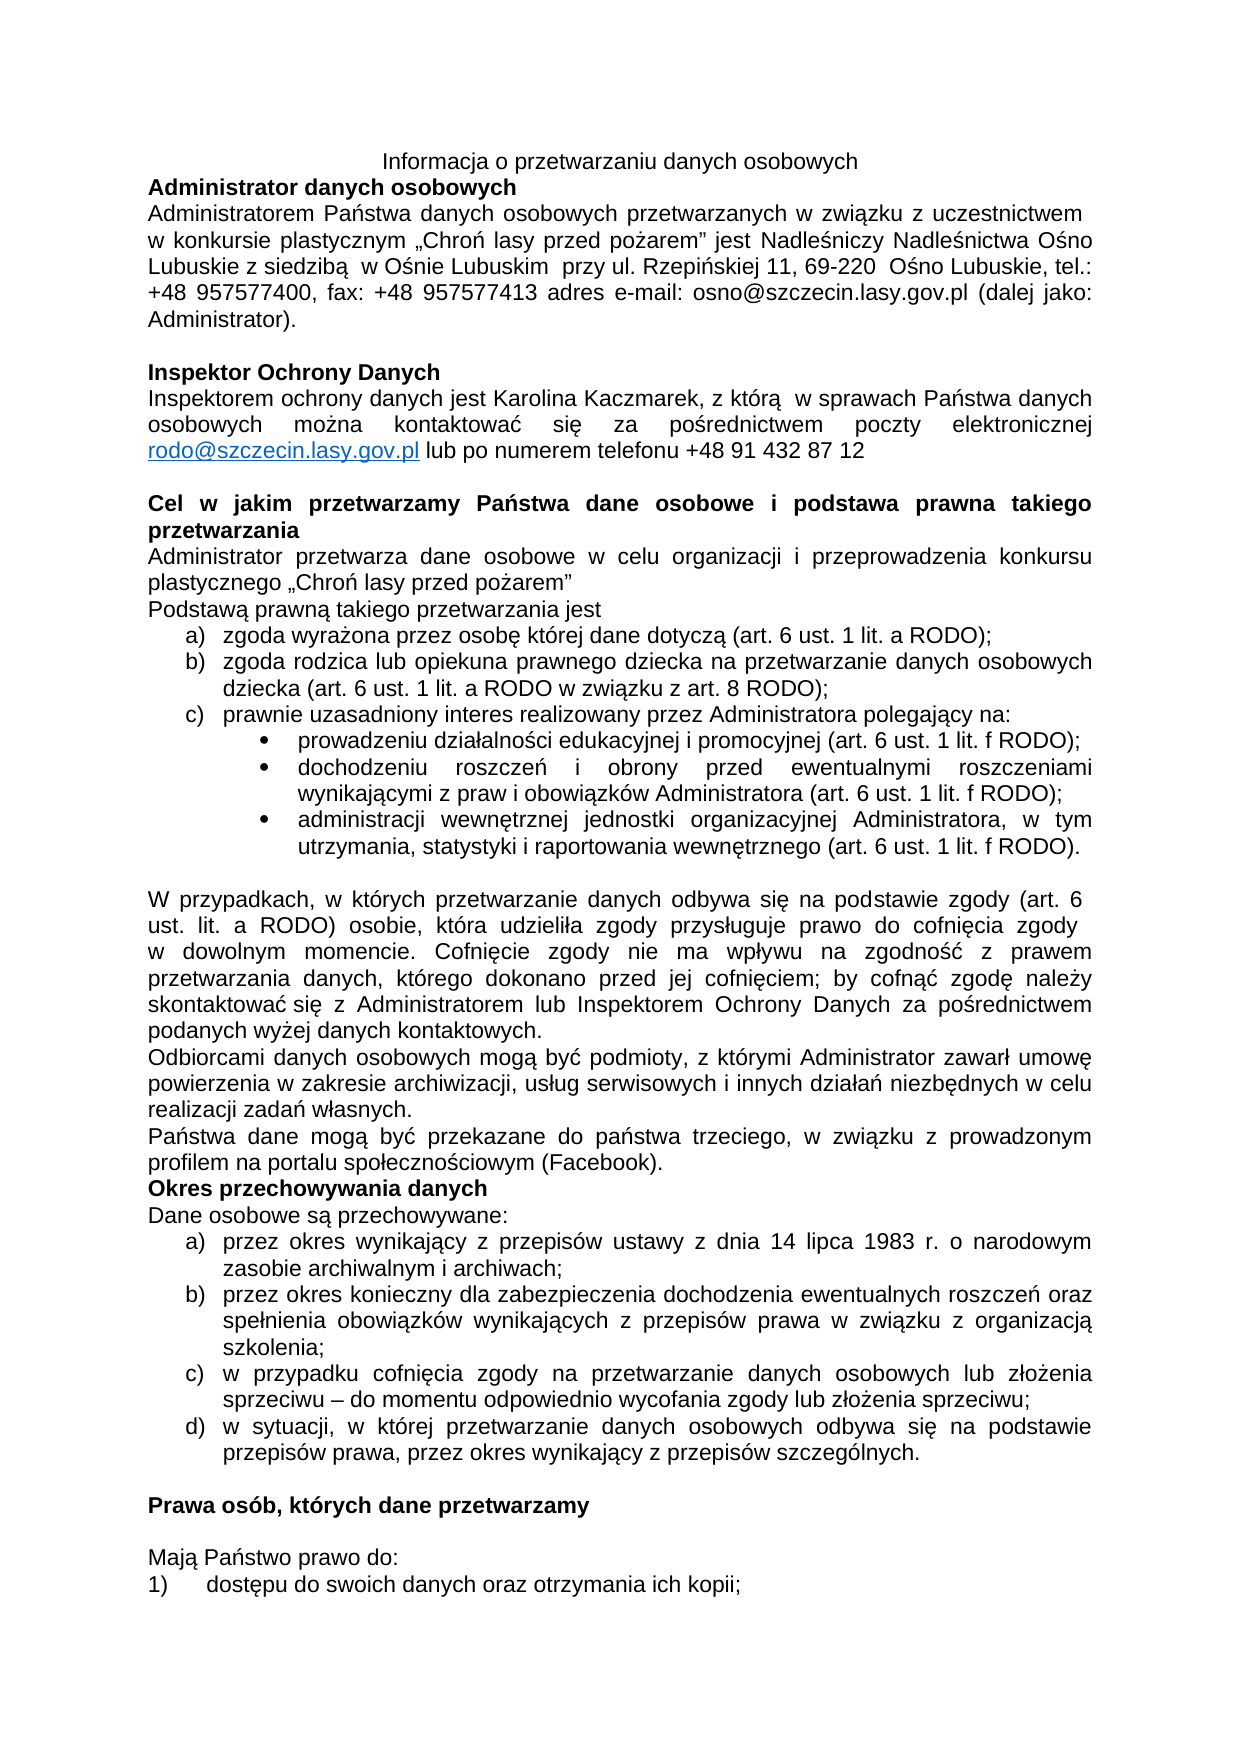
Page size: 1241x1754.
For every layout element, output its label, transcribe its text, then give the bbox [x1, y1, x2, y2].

text Państwa dane mogą być przekazane do państwa trzeciego, w związku z prowadzonym profilem na portalu społecznościowym (Facebook). [148, 1123, 1093, 1175]
list w przypadku cofnięcia zgody na przetwarzanie danych osobowych lub złożenia sprzeciwu – do momentu odpowiednio wycofania zgody lub złożenia sprzeciwu; [185, 1360, 1093, 1413]
text Administrator danych osobowych [148, 174, 1093, 200]
list przez okres konieczny dla zabezpieczenia dochodzenia ewentualnych roszczeń oraz spełnienia obowiązków wynikających z przepisów prawa w związku z organizacją szkolenia; [185, 1281, 1093, 1360]
text W przypadkach, w których przetwarzanie danych odbywa się na podstawie zgody (art. 6 ust. lit. a RODO) osobie, która udzieliła zgody przysługuje prawo do cofnięcia zgody w dowolnym momencie. Cofnięcie zgody nie ma wpływu na zgodność z prawem przetwarzania danych, którego dokonano przed jej cofnięciem; by cofnąć zgodę należy skontaktować się z Administratorem lub Inspektorem Ochrony Danych za pośrednictwem podanych wyżej danych kontaktowych. [148, 886, 1093, 1044]
text Informacja o przetwarzaniu danych osobowych [148, 148, 1093, 174]
list dochodzeniu roszczeń i obrony przed ewentualnymi roszczeniami wynikającymi z praw i obowiązków Administratora (art. 6 ust. 1 lit. f RODO); [260, 754, 1093, 806]
text Okres przechowywania danych [148, 1175, 1093, 1202]
list zgoda wyrażona przez osobę której dane dotyczą (art. 6 ust. 1 lit. a RODO); [185, 622, 1093, 648]
text Inspektor Ochrony Danych [148, 358, 1093, 385]
text Inspektorem ochrony danych jest Karolina Kaczmarek, z którą w sprawach Państwa danych osobowych można kontaktować się za pośrednictwem poczty elektronicznej rodo@szczecin.lasy.gov.pl lub po numerem telefonu +48 91 432 87 12 [148, 385, 1093, 464]
list administracji wewnętrznej jednostki organizacyjnej Administratora, w tym utrzymania, statystyki i raportowania wewnętrznego (art. 6 ust. 1 lit. f RODO). [260, 806, 1093, 859]
list w sytuacji, w której przetwarzanie danych osobowych odbywa się na podstawie przepisów prawa, przez okres wynikający z przepisów szczególnych. [185, 1413, 1093, 1465]
text Odbiorcami danych osobowych mogą być podmioty, z którymi Administrator zawarł umowę powierzenia w zakresie archiwizacji, usług serwisowych i innych działań niezbędnych w celu realizacji zadań własnych. [148, 1044, 1093, 1123]
text Administrator przetwarza dane osobowe w celu organizacji i przeprowadzenia konkursu plastycznego „Chroń lasy przed pożarem” [148, 543, 1093, 596]
list przez okres wynikający z przepisów ustawy z dnia 14 lipca 1983 r. o narodowym zasobie archiwalnym i archiwach; [185, 1228, 1093, 1281]
text Administratorem Państwa danych osobowych przetwarzanych w związku z uczestnictwem w konkursie plastycznym „Chroń lasy przed pożarem” jest Nadleśniczy Nadleśnictwa Ośno Lubuskie z siedzibą w Ośnie Lubuskim przy ul. Rzepińskiej 11, 69-220 Ośno Lubuskie, tel.:+48 957577400, fax: +48 957577413 adres e-mail: osno@szczecin.lasy.gov.pl (dalej jako: Administrator). [148, 200, 1093, 332]
text Dane osobowe są przechowywane: [148, 1202, 1093, 1228]
text 1) dostępu do swoich danych oraz otrzymania ich kopii; [148, 1571, 1093, 1597]
list prowadzeniu działalności edukacyjnej i promocyjnej (art. 6 ust. 1 lit. f RODO); [260, 727, 1093, 754]
text Mają Państwo prawo do: [148, 1544, 1093, 1571]
list prawnie uzasadniony interes realizowany przez Administratora polegający na: [185, 701, 1093, 727]
list zgoda rodzica lub opiekuna prawnego dziecka na przetwarzanie danych osobowych dziecka (art. 6 ust. 1 lit. a RODO w związku z art. 8 RODO); [185, 648, 1093, 701]
text Cel w jakim przetwarzamy Państwa dane osobowe i podstawa prawna takiego przetwarzania [148, 490, 1093, 543]
text Prawa osób, których dane przetwarzamy [148, 1492, 1093, 1518]
text Podstawą prawną takiego przetwarzania jest [148, 596, 1093, 622]
